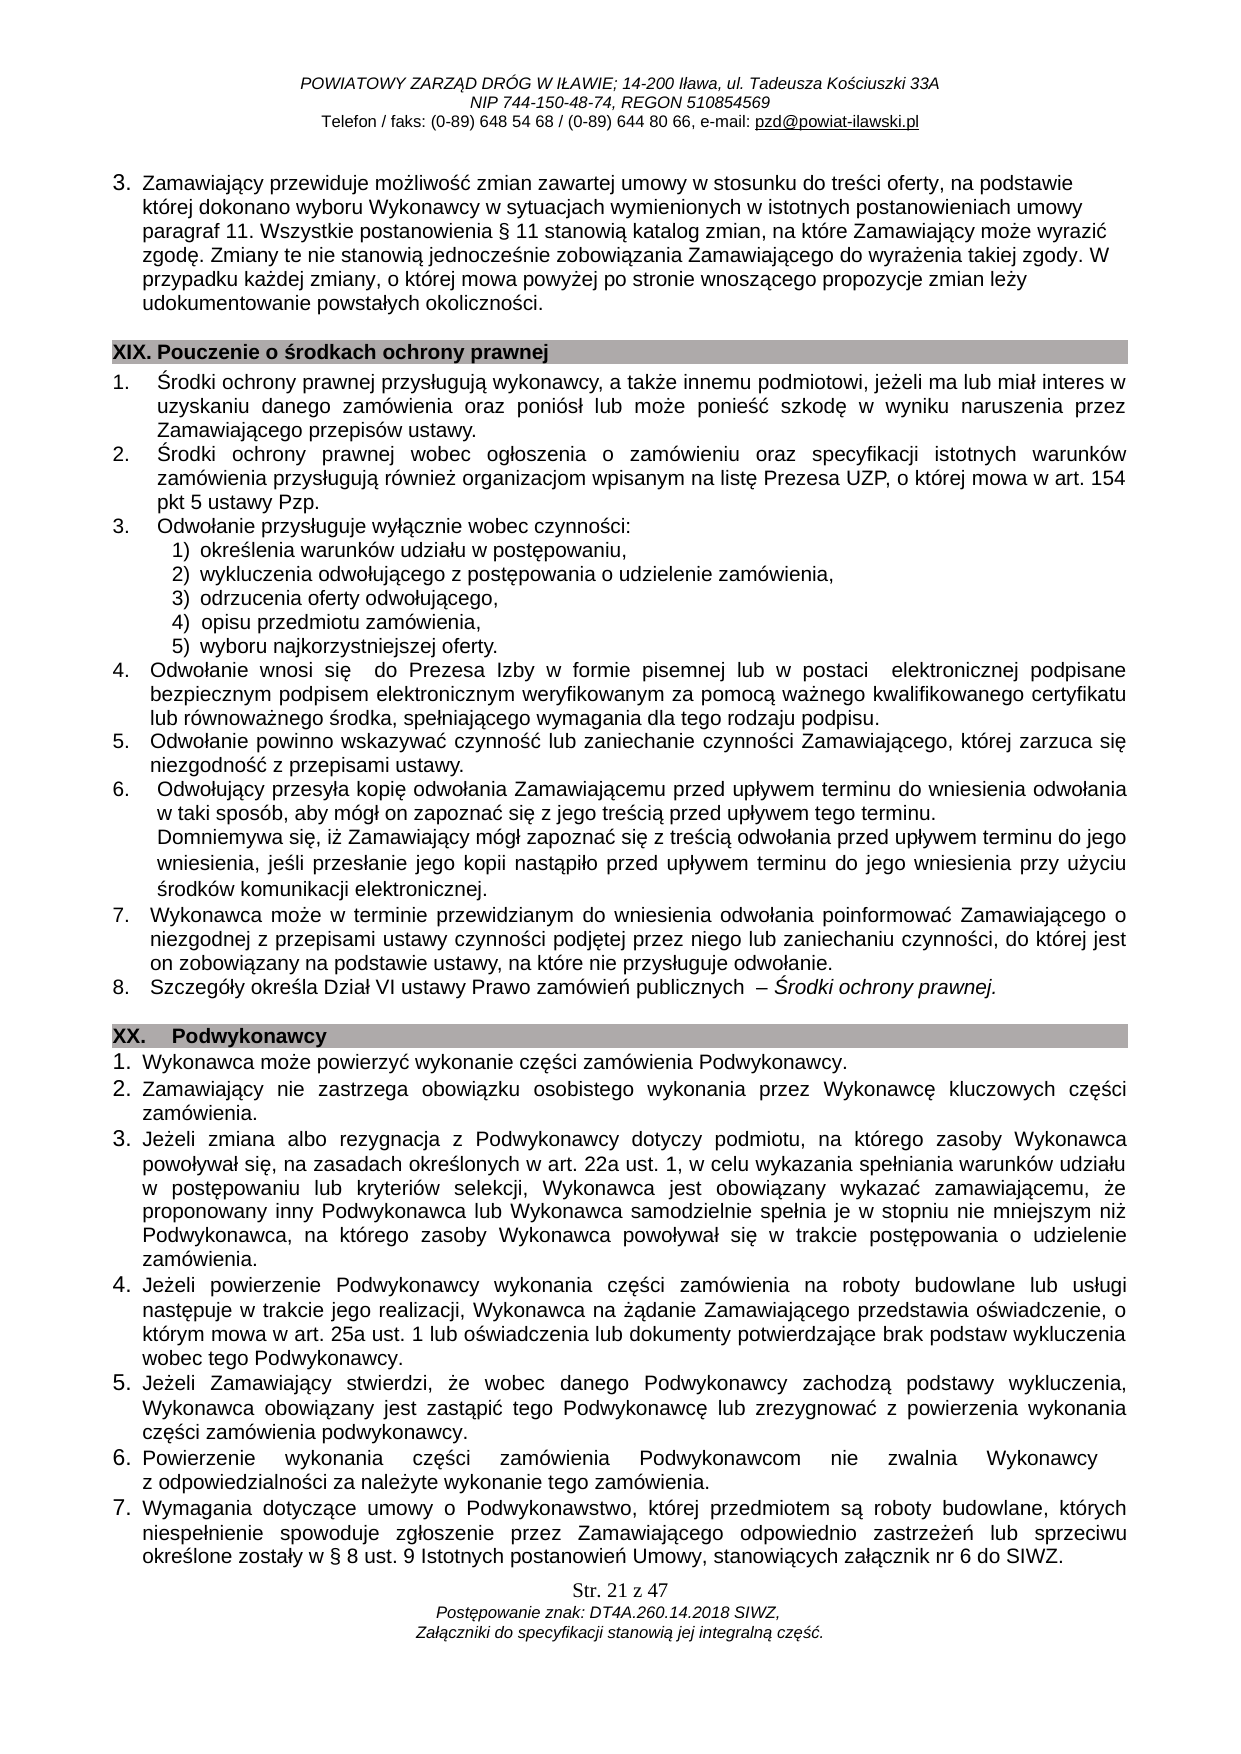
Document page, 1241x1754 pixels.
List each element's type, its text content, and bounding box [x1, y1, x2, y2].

list Wykonawca może w terminie przewidzianym do wniesienia odwołania poinformować Zamawiającego o niezgodnej z przepisami ustawy czynności podjętej przez niego lub zaniechaniu czynności, do której jest on zobowiązany na podstawie ustawy, na które nie przysługuje odwołanie. [112, 903, 1128, 974]
list wykluczenia odwołującego z postępowania o udzielenie zamówienia, [172, 562, 1128, 586]
subtitle Pouczenie o środkach ochrony prawnej [112, 340, 1128, 364]
list Wykonawca może powierzyć wykonanie części zamówienia Podwykonawcy. [112, 1048, 1128, 1075]
list odrzucenia oferty odwołującego, [172, 586, 1128, 609]
list Jeżeli Zamawiający stwierdzi, że wobec danego Podwykonawcy zachodzą podstawy wykluczenia, Wykonawca obowiązany jest zastąpić tego Podwykonawcę lub zrezygnować z powierzenia wykonania części zamówienia podwykonawcy. [112, 1369, 1128, 1444]
text Domniemywa się, iż Zamawiający mógł zapoznać się z treścią odwołania przed upływem terminu do jego wniesienia, jeśli przesłanie jego kopii nastąpiło przed upływem terminu do jego wniesienia przy użyciu środków komunikacji elektronicznej. [157, 825, 1128, 901]
list Zamawiający nie zastrzega obowiązku osobistego wykonania przez Wykonawcę kluczowych części zamówienia. [112, 1075, 1128, 1125]
list Jeżeli powierzenie Podwykonawcy wykonania części zamówienia na roboty budowlane lub usługi następuje w trakcie jego realizacji, Wykonawca na żądanie Zamawiającego przedstawia oświadczenie, o którym mowa w art. 25a ust. 1 lub oświadczenia lub dokumenty potwierdzające brak podstaw wykluczenia wobec tego Podwykonawcy. [112, 1271, 1128, 1369]
list wyboru najkorzystniejszej oferty. [172, 633, 1128, 657]
list Środki ochrony prawnej wobec ogłoszenia o zamówieniu oraz specyfikacji istotnych warunków zamówienia przysługują również organizacjom wpisanym na listę Prezesa UZP, o której mowa w art. 154 pkt 5 ustawy Pzp. [112, 442, 1128, 514]
list określenia warunków udziału w postępowaniu, [172, 538, 1128, 562]
list opisu przedmiotu zamówienia, [172, 609, 1128, 633]
list Odwołanie przysługuje wyłącznie wobec czynności: [112, 514, 1128, 538]
list Jeżeli zmiana albo rezygnacja z Podwykonawcy dotyczy podmiotu, na którego zasoby Wykonawca powoływał się, na zasadach określonych w art. 22a ust. 1, w celu wykazania spełniania warunków udziału w postępowaniu lub kryteriów selekcji, Wykonawca jest obowiązany wykazać zamawiającemu, że proponowany inny Podwykonawca lub Wykonawca samodzielnie spełnia je w stopniu nie mniejszym niż Podwykonawca, na którego zasoby Wykonawca powoływał się w trakcie postępowania o udzielenie zamówienia. [112, 1125, 1128, 1271]
list Szczegóły określa Dział VI ustawy Prawo zamówień publicznych – Środki ochrony prawnej. [112, 974, 1128, 998]
list Zamawiający przewiduje możliwość zmian zawartej umowy w stosunku do treści oferty, na podstawie której dokonano wyboru Wykonawcy w sytuacjach wymienionych w istotnych postanowieniach umowy paragraf 11. Wszystkie postanowienia § 11 stanowią katalog zmian, na które Zamawiający może wyrazić zgodę. Zmiany te nie stanowią jednocześnie zobowiązania Zamawiającego do wyrażenia takiej zgody. W przypadku każdej zmiany, o której mowa powyżej po stronie wnoszącego propozycje zmian leży udokumentowanie powstałych okoliczności. [112, 169, 1128, 315]
list Powierzenie wykonania części zamówienia Podwykonawcom nie zwalnia Wykonawcy z odpowiedzialności za należyte wykonanie tego zamówienia. [112, 1444, 1128, 1494]
subtitle Podwykonawcy [112, 1024, 1128, 1048]
list Środki ochrony prawnej przysługują wykonawcy, a także innemu podmiotowi, jeżeli ma lub miał interes w uzyskaniu danego zamówienia oraz poniósł lub może ponieść szkodę w wyniku naruszenia przez Zamawiającego przepisów ustawy. [112, 370, 1128, 442]
list Odwołanie powinno wskazywać czynność lub zaniechanie czynności Zamawiającego, której zarzuca się niezgodność z przepisami ustawy. [112, 729, 1128, 777]
list Odwołujący przesyła kopię odwołania Zamawiającemu przed upływem terminu do wniesienia odwołania w taki sposób, aby mógł on zapoznać się z jego treścią przed upływem tego terminu. [112, 777, 1128, 825]
list Odwołanie wnosi się do Prezesa Izby w formie pisemnej lub w postaci elektronicznej podpisane bezpiecznym podpisem elektronicznym weryfikowanym za pomocą ważnego kwalifikowanego certyfikatu lub równoważnego środka, spełniającego wymagania dla tego rodzaju podpisu. [112, 657, 1128, 729]
list Wymagania dotyczące umowy o Podwykonawstwo, której przedmiotem są roboty budowlane, których niespełnienie spowoduje zgłoszenie przez Zamawiającego odpowiednio zastrzeżeń lub sprzeciwu określone zostały w § 8 ust. 9 Istotnych postanowień Umowy, stanowiących załącznik nr 6 do SIWZ. [112, 1494, 1128, 1568]
